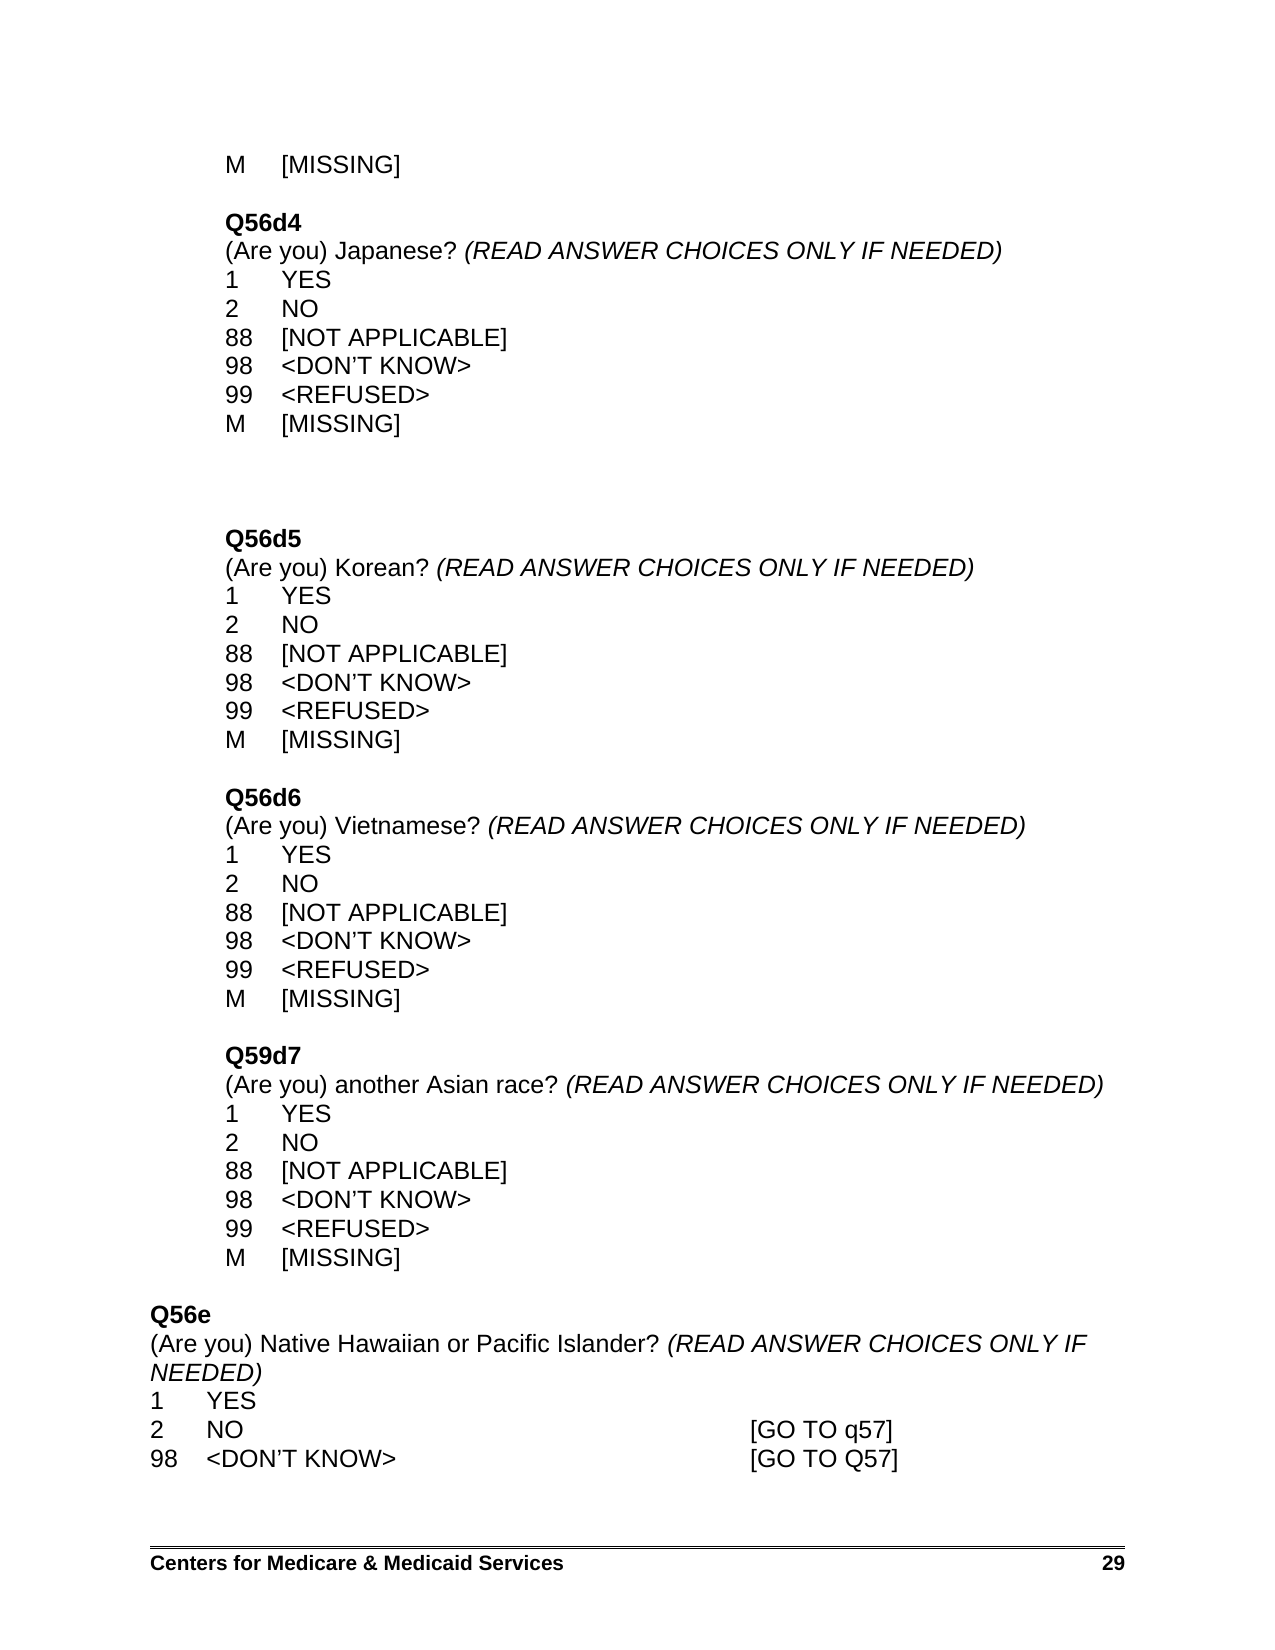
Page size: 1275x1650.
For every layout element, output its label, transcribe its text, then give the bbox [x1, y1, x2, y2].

text 88 [NOT APPLICABLE] [225, 1156, 1125, 1185]
text (Are you) Vietnamese? (READ ANSWER CHOICES ONLY IF NEEDED) [225, 811, 1125, 840]
text M [MISSING] [225, 150, 1125, 179]
text (Are you) Native Hawaiian or Pacific Islander? (READ ANSWER CHOICES ONLY IF NEEDED) [150, 1329, 1125, 1386]
text 98 <DON’T KNOW> [225, 351, 1125, 380]
text 1 YES [150, 1386, 1125, 1415]
text 98 <DON’T KNOW> [GO TO Q57] [150, 1444, 1125, 1472]
text 99 <REFUSED> [225, 696, 1125, 725]
text 1 YES [225, 265, 1125, 294]
text 98 <DON’T KNOW> [225, 667, 1125, 696]
text Q56e [150, 1300, 1125, 1329]
text 1 YES [225, 840, 1125, 869]
text M [MISSING] [225, 409, 1125, 437]
text Q56d6 [225, 782, 1125, 811]
text 99 <REFUSED> [225, 955, 1125, 984]
text 2 NO [225, 294, 1125, 322]
text 99 <REFUSED> [225, 380, 1125, 409]
text 2 NO [GO TO q57] [150, 1415, 1125, 1444]
text Q56d5 [225, 524, 1125, 552]
text 88 [NOT APPLICABLE] [225, 897, 1125, 926]
text 98 <DON’T KNOW> [225, 1185, 1125, 1214]
text Q59d7 [225, 1041, 1125, 1070]
text M [MISSING] [225, 1242, 1125, 1271]
text (Are you) another Asian race? (READ ANSWER CHOICES ONLY IF NEEDED) [225, 1070, 1125, 1099]
text 88 [NOT APPLICABLE] [225, 639, 1125, 667]
text 2 NO [225, 610, 1125, 639]
text 2 NO [225, 869, 1125, 897]
text (Are you) Korean? (READ ANSWER CHOICES ONLY IF NEEDED) [225, 552, 1125, 581]
text 2 NO [225, 1127, 1125, 1156]
text 98 <DON’T KNOW> [225, 926, 1125, 955]
text 1 YES [225, 1099, 1125, 1127]
text 99 <REFUSED> [225, 1214, 1125, 1242]
text 1 YES [225, 581, 1125, 610]
text Q56d4 [225, 207, 1125, 236]
text 88 [NOT APPLICABLE] [225, 322, 1125, 351]
text (Are you) Japanese? (READ ANSWER CHOICES ONLY IF NEEDED) [225, 236, 1125, 265]
text M [MISSING] [225, 984, 1125, 1012]
text M [MISSING] [225, 725, 1125, 754]
